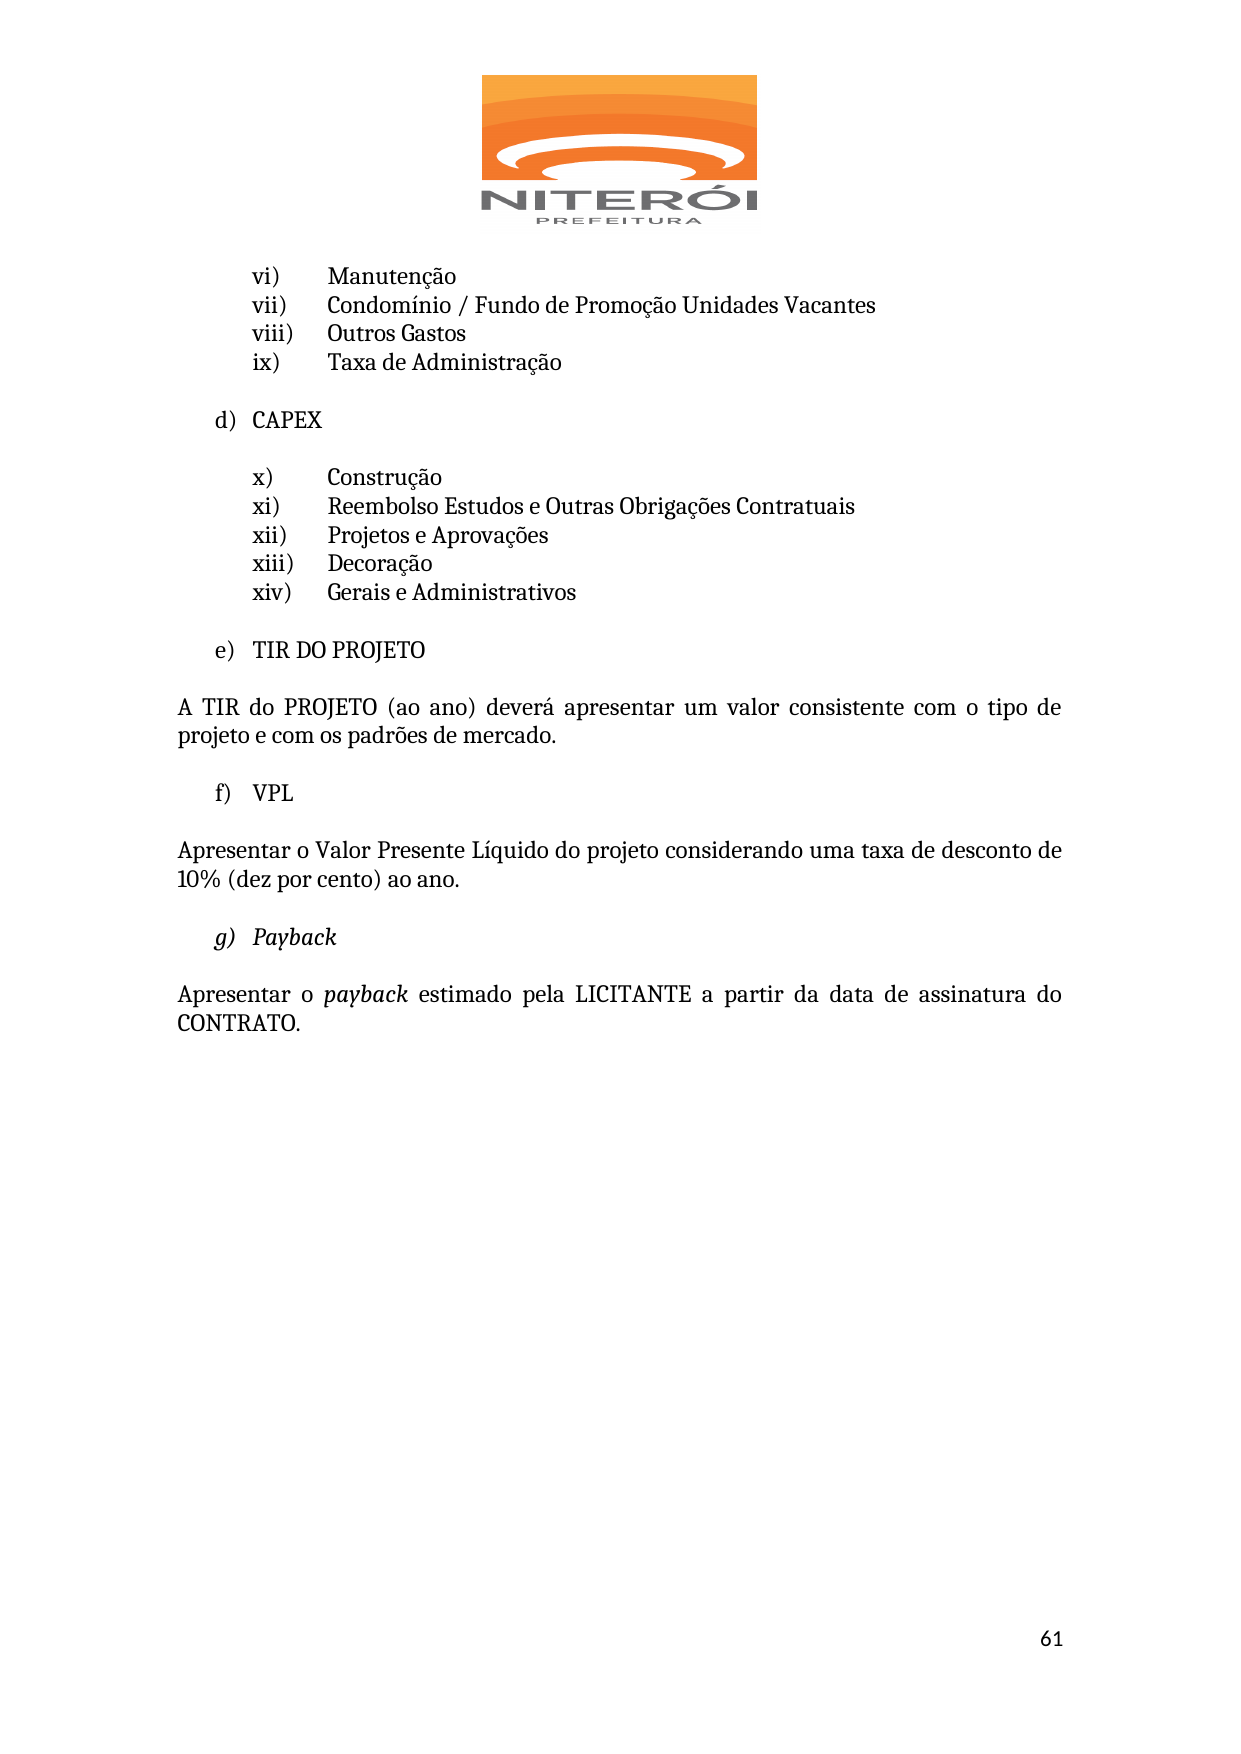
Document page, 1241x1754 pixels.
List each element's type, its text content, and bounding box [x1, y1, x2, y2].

text Apresentar o payback estimado pela LICITANTE a partir da data de assinatura do CONTRATO. [177, 951, 1063, 1037]
text A TIR do PROJETO (ao ano) deverá apresentar um valor consistente com o tipo de projeto e com os padrões de mercado. [177, 692, 1063, 750]
list Projetos e Aprovações [252, 521, 1063, 549]
list Payback [215, 922, 1063, 951]
list Condomínio / Fundo de Promoção Unidades Vacantes [252, 291, 1063, 319]
list VPL [215, 779, 1063, 807]
list Manutenção [252, 262, 1063, 291]
list Decoração [252, 549, 1063, 578]
list Gerais e Administrativos [252, 578, 1063, 607]
list TIR DO PROJETO [215, 636, 1063, 664]
text Apresentar o Valor Presente Líquido do projeto considerando uma taxa de desconto de 10% (dez por cento) ao ano. [177, 836, 1063, 894]
list CAPEX [215, 406, 1063, 434]
list Taxa de Administração [252, 348, 1063, 377]
list Construção [252, 463, 1063, 492]
list Outros Gastos [252, 319, 1063, 348]
list Reembolso Estudos e Outras Obrigações Contratuais [252, 492, 1063, 521]
